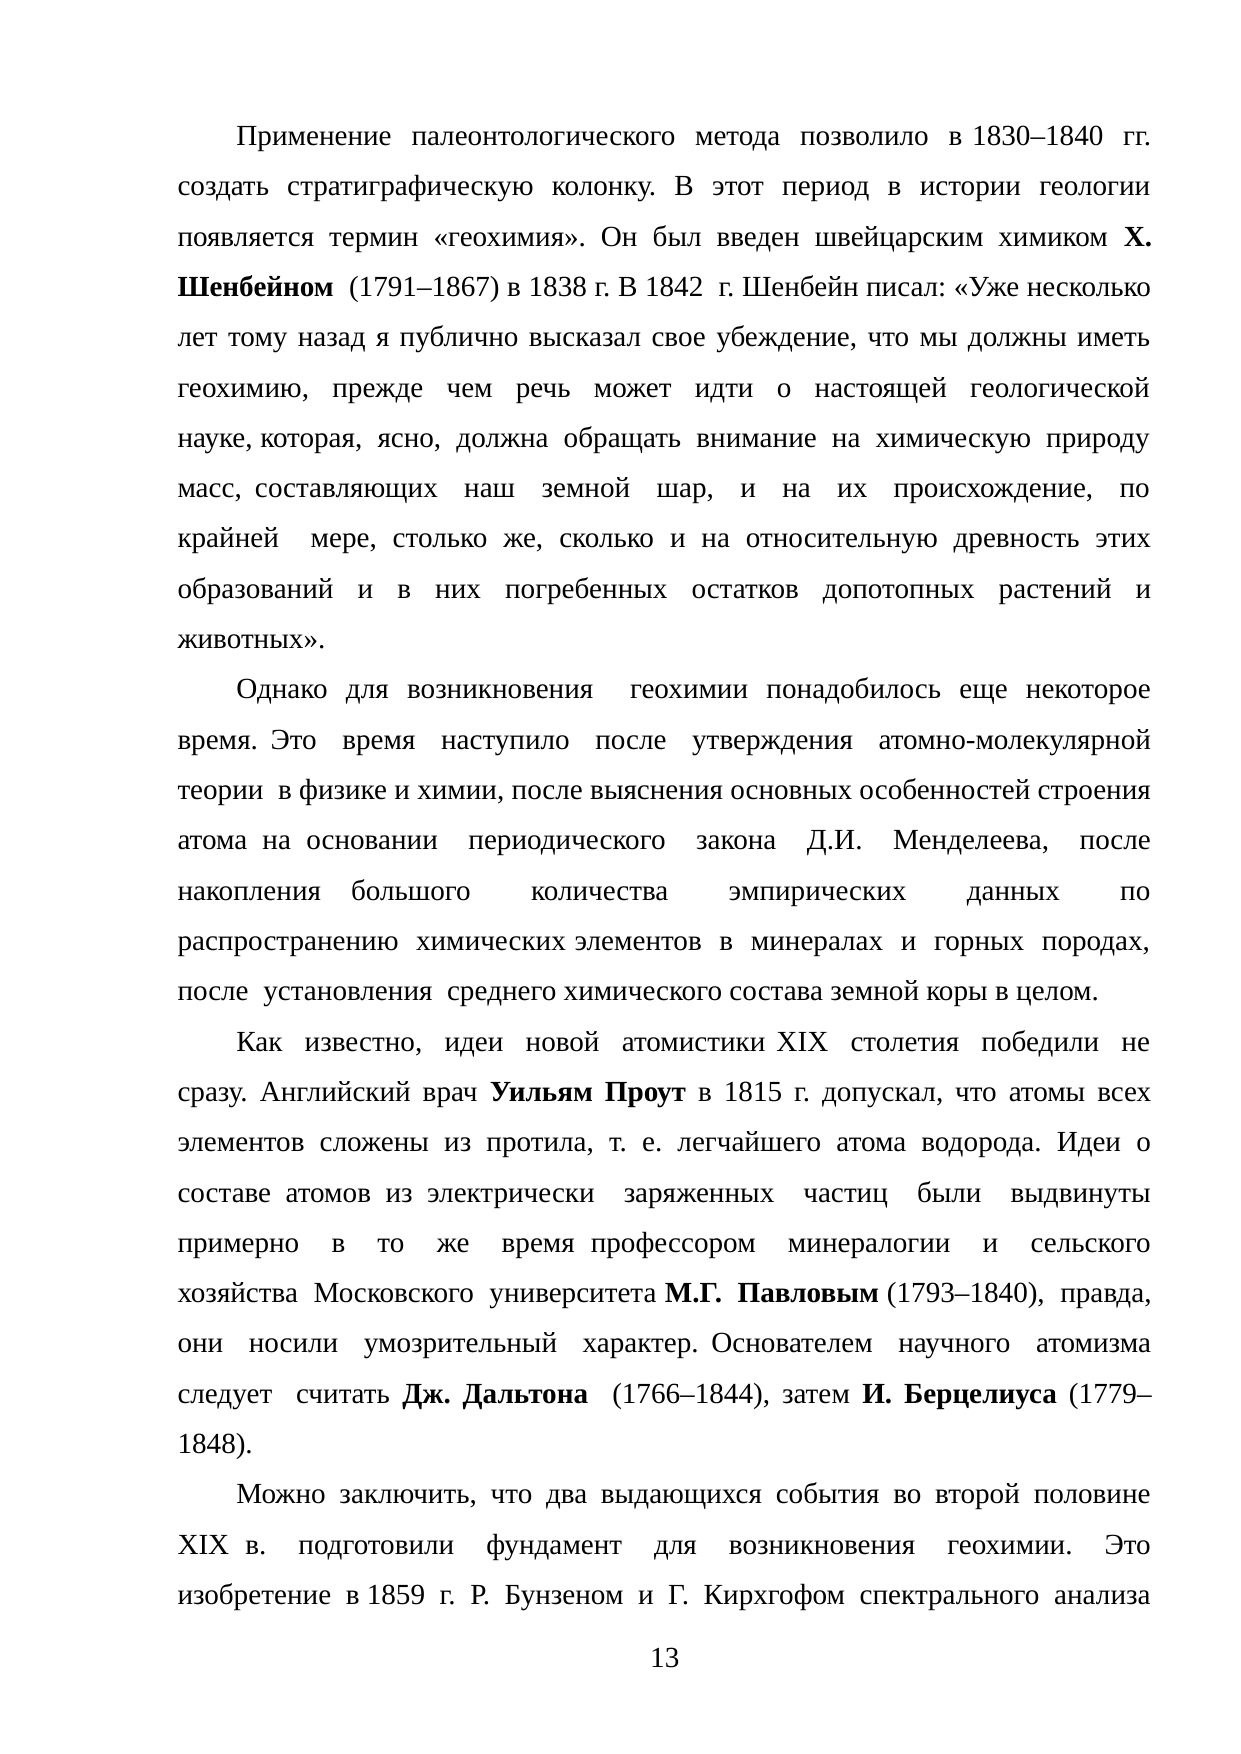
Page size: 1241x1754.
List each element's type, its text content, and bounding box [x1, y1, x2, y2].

text Как известно, идеи новой атомистики XIX столетия победили не сразу. Английский врач Уильям Проут в 1815 г. допускал, что атомы всех элементов сложены из протила, т. е. легчайшего атома водорода. Идеи о составе атомов из электрически заряженных частиц были выдвинуты примерно в то же время профессором минералогии и сельского хозяйства Московского университета М.Г. Павловым (1793–1840), правда, они носили умозрительный характер. Основателем научного атомизма следует считать Дж. Дальтона (1766–1844), затем И. Берцелиуса (1779–1848). [177, 1024, 1152, 1460]
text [177, 1477, 1152, 1611]
text Однако для возникновения геохимии понадобилось еще некоторое время. Это время наступило после утверждения атомно-молекулярной теории в физике и химии, после выяснения основных особенностей строения атома на основании периодического закона Д.И. Менделеева, после накопления большого количества эмпирических данных по распространению химических элементов в минералах и горных породах, после установления среднего химического состава земной коры в целом. [177, 672, 1152, 1007]
text Применение палеонтологического метода позволило в 1830–1840 гг. создать стратиграфическую колонку. В этот период в истории геологии появляется термин «геохимия». Он был введен швейцарским химиком X. Шенбейном (1791–1867) в 1838 г. В 1842 г. Шенбейн писал: «Уже несколько лет тому назад я публично высказал свое убеждение, что мы должны иметь геохимию, прежде чем речь может идти о настоящей геологической науке, которая, ясно, должна обращать внимание на химическую природу масс, составляющих наш земной шар, и на их происхождение, по крайней мере, столько же, сколько и на относительную древность этих образований и в них погребенных остатков допотопных растений и животных». [177, 118, 1152, 655]
